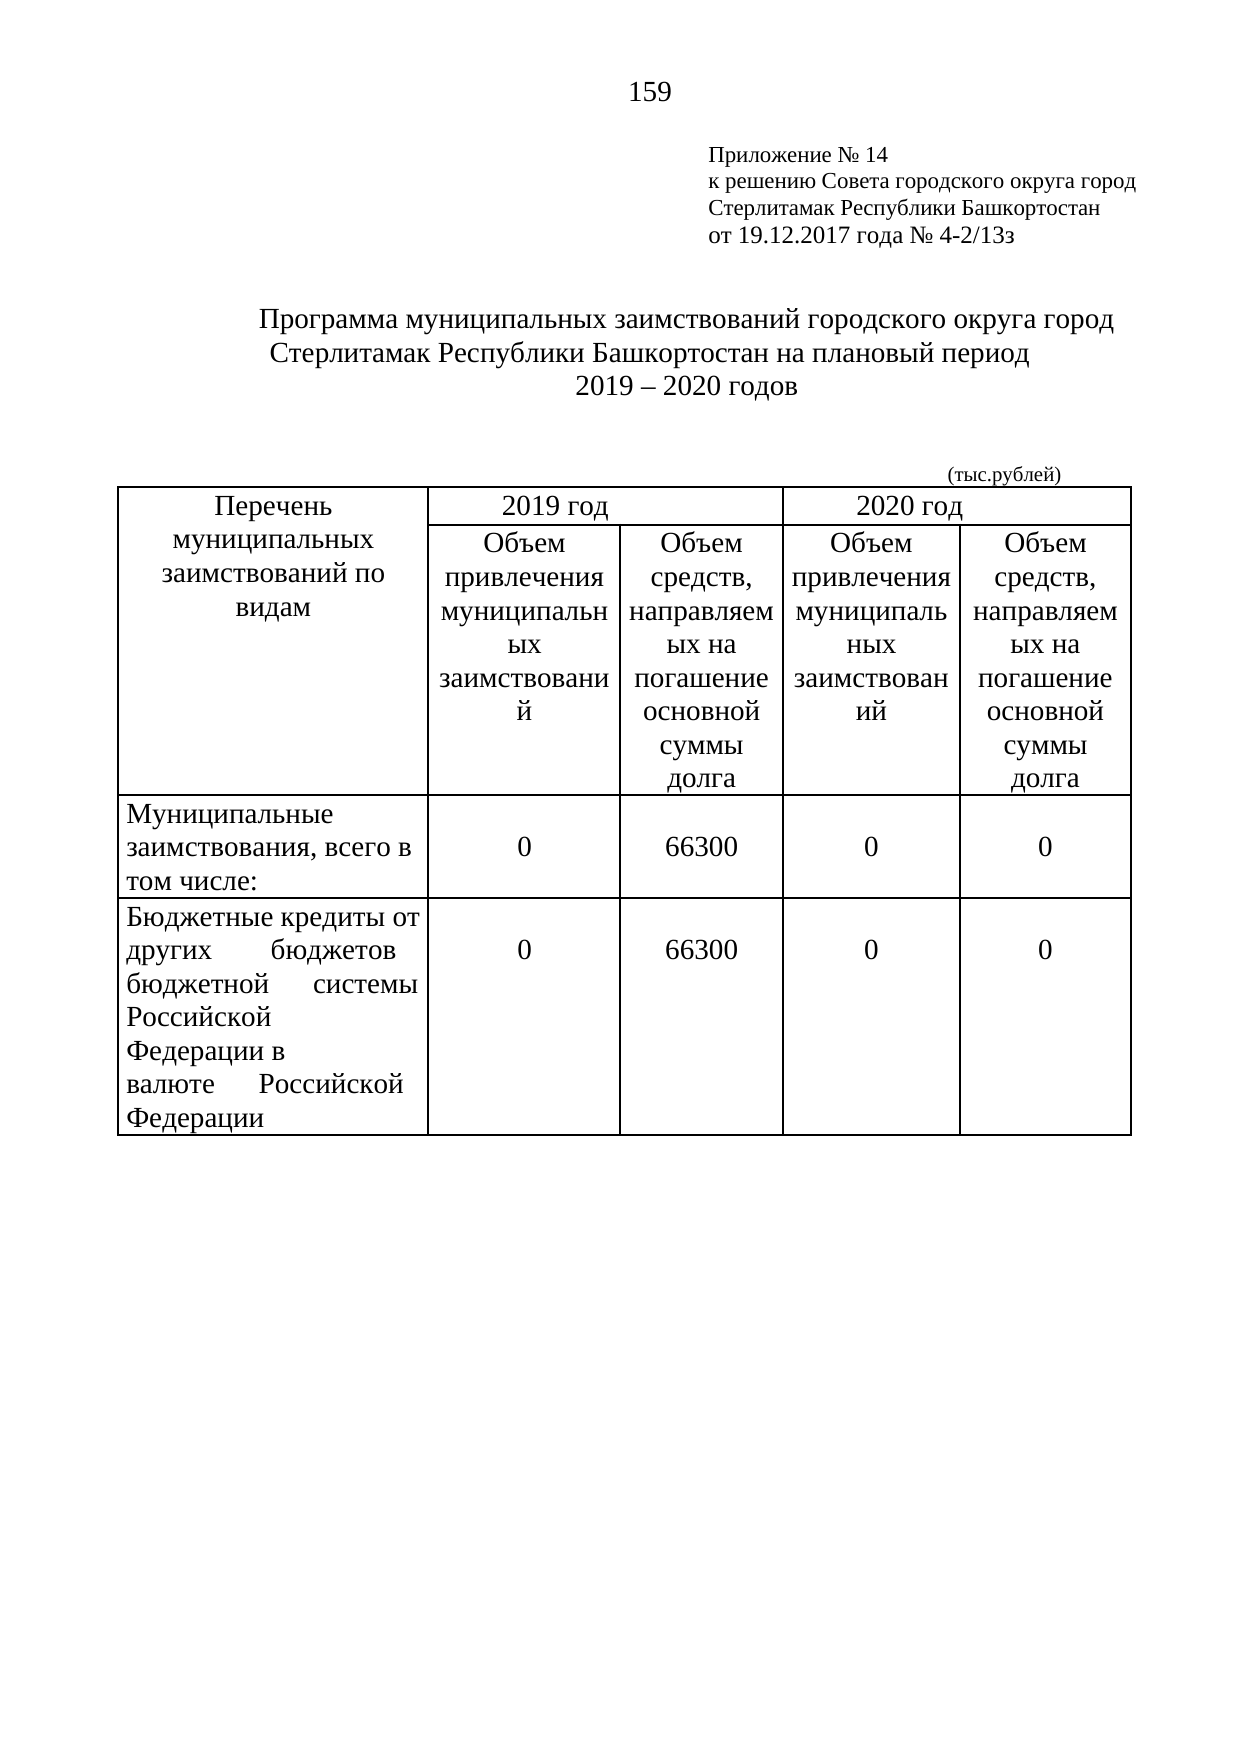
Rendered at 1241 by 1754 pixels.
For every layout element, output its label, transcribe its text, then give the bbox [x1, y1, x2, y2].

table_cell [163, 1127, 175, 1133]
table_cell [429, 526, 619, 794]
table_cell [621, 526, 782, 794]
text (тыс.рублей) [119, 462, 1181, 486]
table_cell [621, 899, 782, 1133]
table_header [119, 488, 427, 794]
text к решению Совета городского округа город Стерлитамак Республики Башкортостан [708, 167, 1181, 220]
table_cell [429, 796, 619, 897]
text Программа муниципальных заимствований городского округа город Стерлитамак Республики Башкортостан на плановый период [118, 301, 1181, 368]
text Приложение № 14 [708, 141, 1181, 167]
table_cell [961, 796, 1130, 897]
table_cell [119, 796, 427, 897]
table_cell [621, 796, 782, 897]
text от 19.12.2017 года № 4-2/13з [634, 220, 1181, 249]
text 2019 – 2020 годов [118, 368, 1181, 402]
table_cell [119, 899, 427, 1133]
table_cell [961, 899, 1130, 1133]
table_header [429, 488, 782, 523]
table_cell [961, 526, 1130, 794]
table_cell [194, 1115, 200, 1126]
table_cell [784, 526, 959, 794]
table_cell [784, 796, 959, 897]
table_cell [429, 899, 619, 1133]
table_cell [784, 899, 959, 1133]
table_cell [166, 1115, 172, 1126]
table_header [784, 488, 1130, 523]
